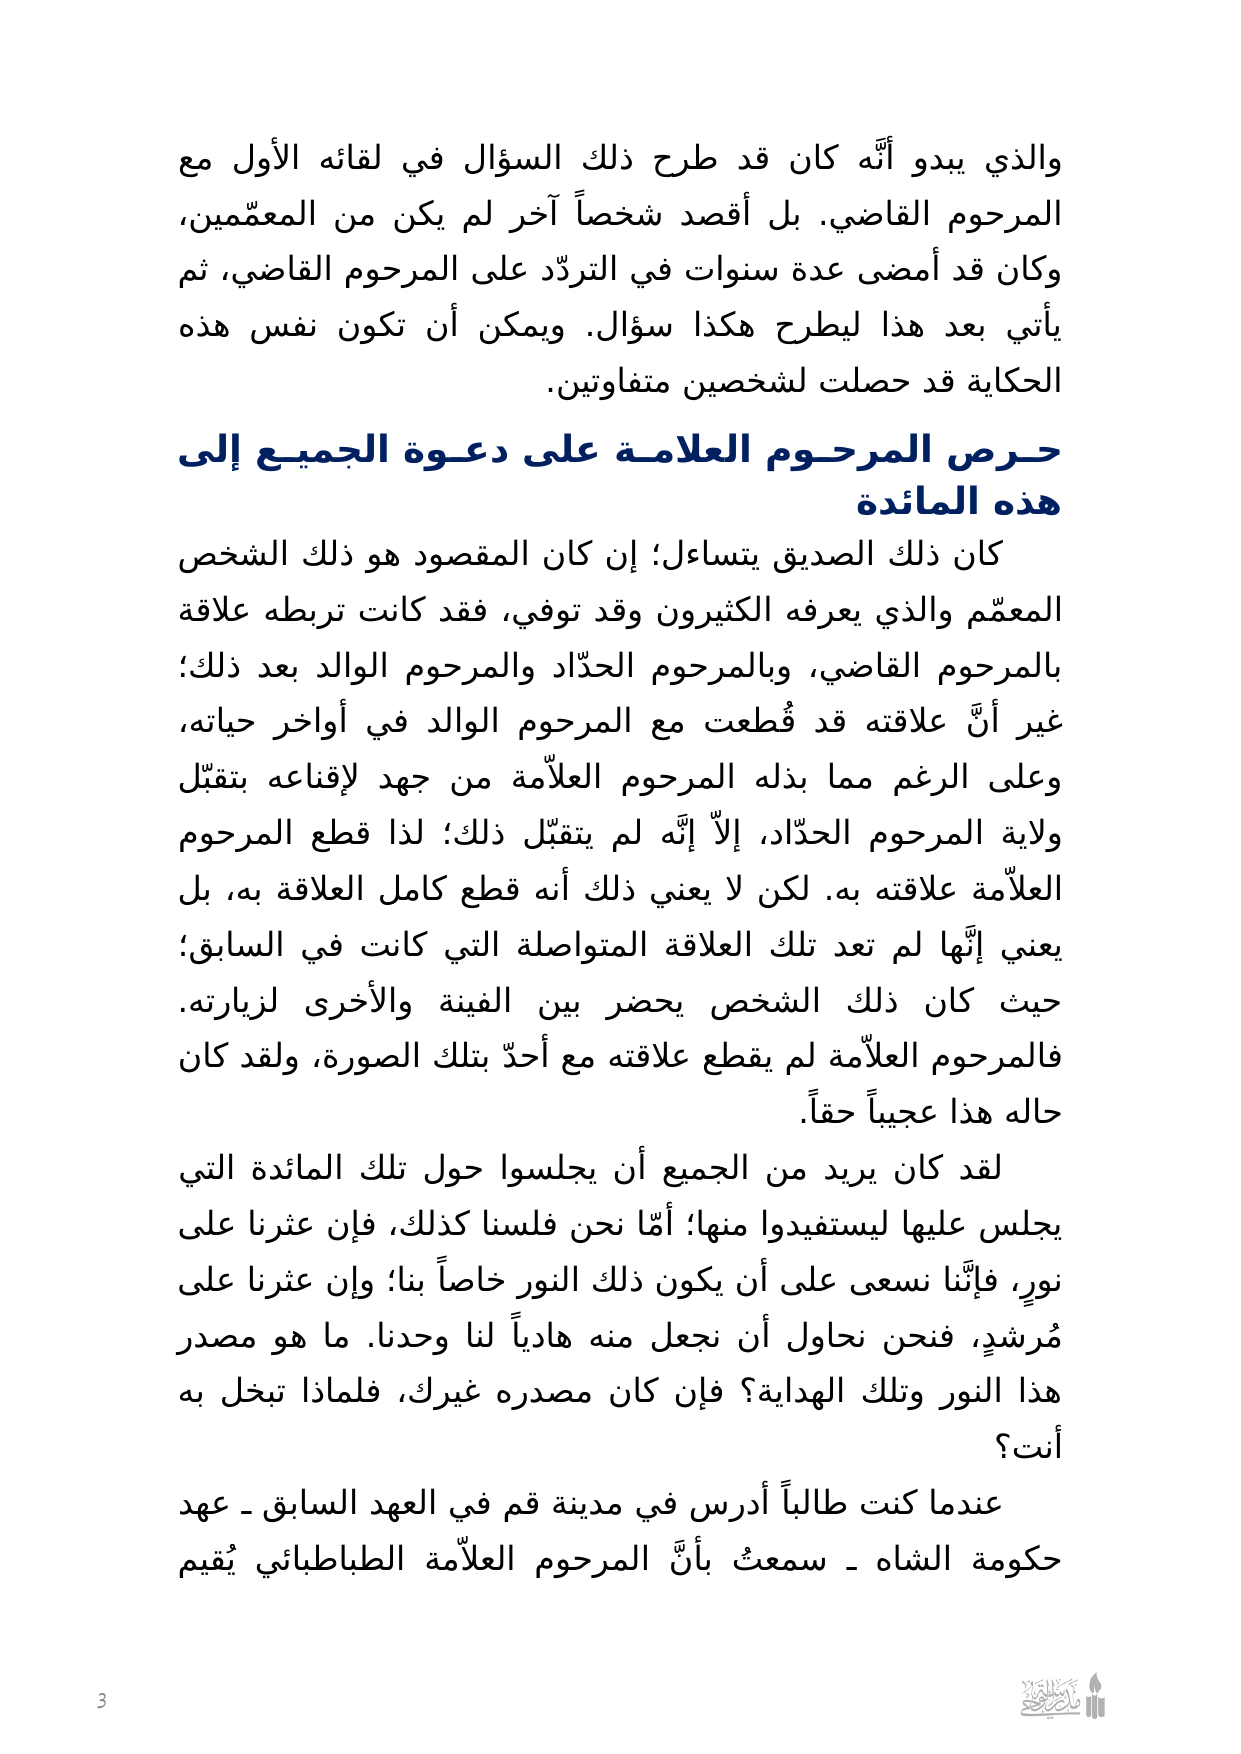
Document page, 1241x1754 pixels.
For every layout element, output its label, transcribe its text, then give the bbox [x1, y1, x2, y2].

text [177, 1481, 1063, 1593]
picture [1020, 1672, 1105, 1719]
title حرص المرحوم العلامة على دعوة الجميع إلى هذه المائدة [177, 427, 1063, 523]
text كان ذلك الصديق يتساءل؛ إن كان المقصود هو ذلك الشخص المعمّم والذي يعرفه الكثيرون وقد توفي، فقد كانت تربطه علاقة بالمرحوم القاضي، وبالمرحوم الحدّاد والمرحوم الوالد بعد ذلك؛ غير أنَّ علاقته قد قُطعت مع المرحوم الوالد في أواخر حياته، وعلى الرغم مما بذله المرحوم العلاّمة من جهد لإقناعه بتقبّل ولاية المرحوم الحدّاد، إلاّ إنَّه لم يتقبّل ذلك؛ لذا قطع المرحوم العلاّمة علاقته به. لكن لا يعني ذلك أنه قطع كامل العلاقة به، بل يعني إنَّها لم تعد تلك العلاقة المتواصلة التي كانت في السابق؛ حيث كان ذلك الشخص يحضر بين الفينة والأخرى لزيارته. فالمرحوم العلاّمة لم يقطع علاقته مع أحدّ بتلك الصورة، ولقد كان حاله هذا عجيباً حقاً. [177, 532, 1063, 1146]
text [177, 136, 1063, 415]
text لقد كان يريد من الجميع أن يجلسوا حول تلك المائدة التي يجلس عليها ليستفيدوا منها؛ أمّا نحن فلسنا كذلك، فإن عثرنا على نورٍ، فإنَّنا نسعى على أن يكون ذلك النور خاصاً بنا؛ وإن عثرنا على مُرشدٍ، فنحن نحاول أن نجعل منه هادياً لنا وحدنا. ما هو مصدر هذا النور وتلك الهداية؟ فإن كان مصدره غيرك، فلماذا تبخل به أنت؟ [177, 1146, 1063, 1481]
